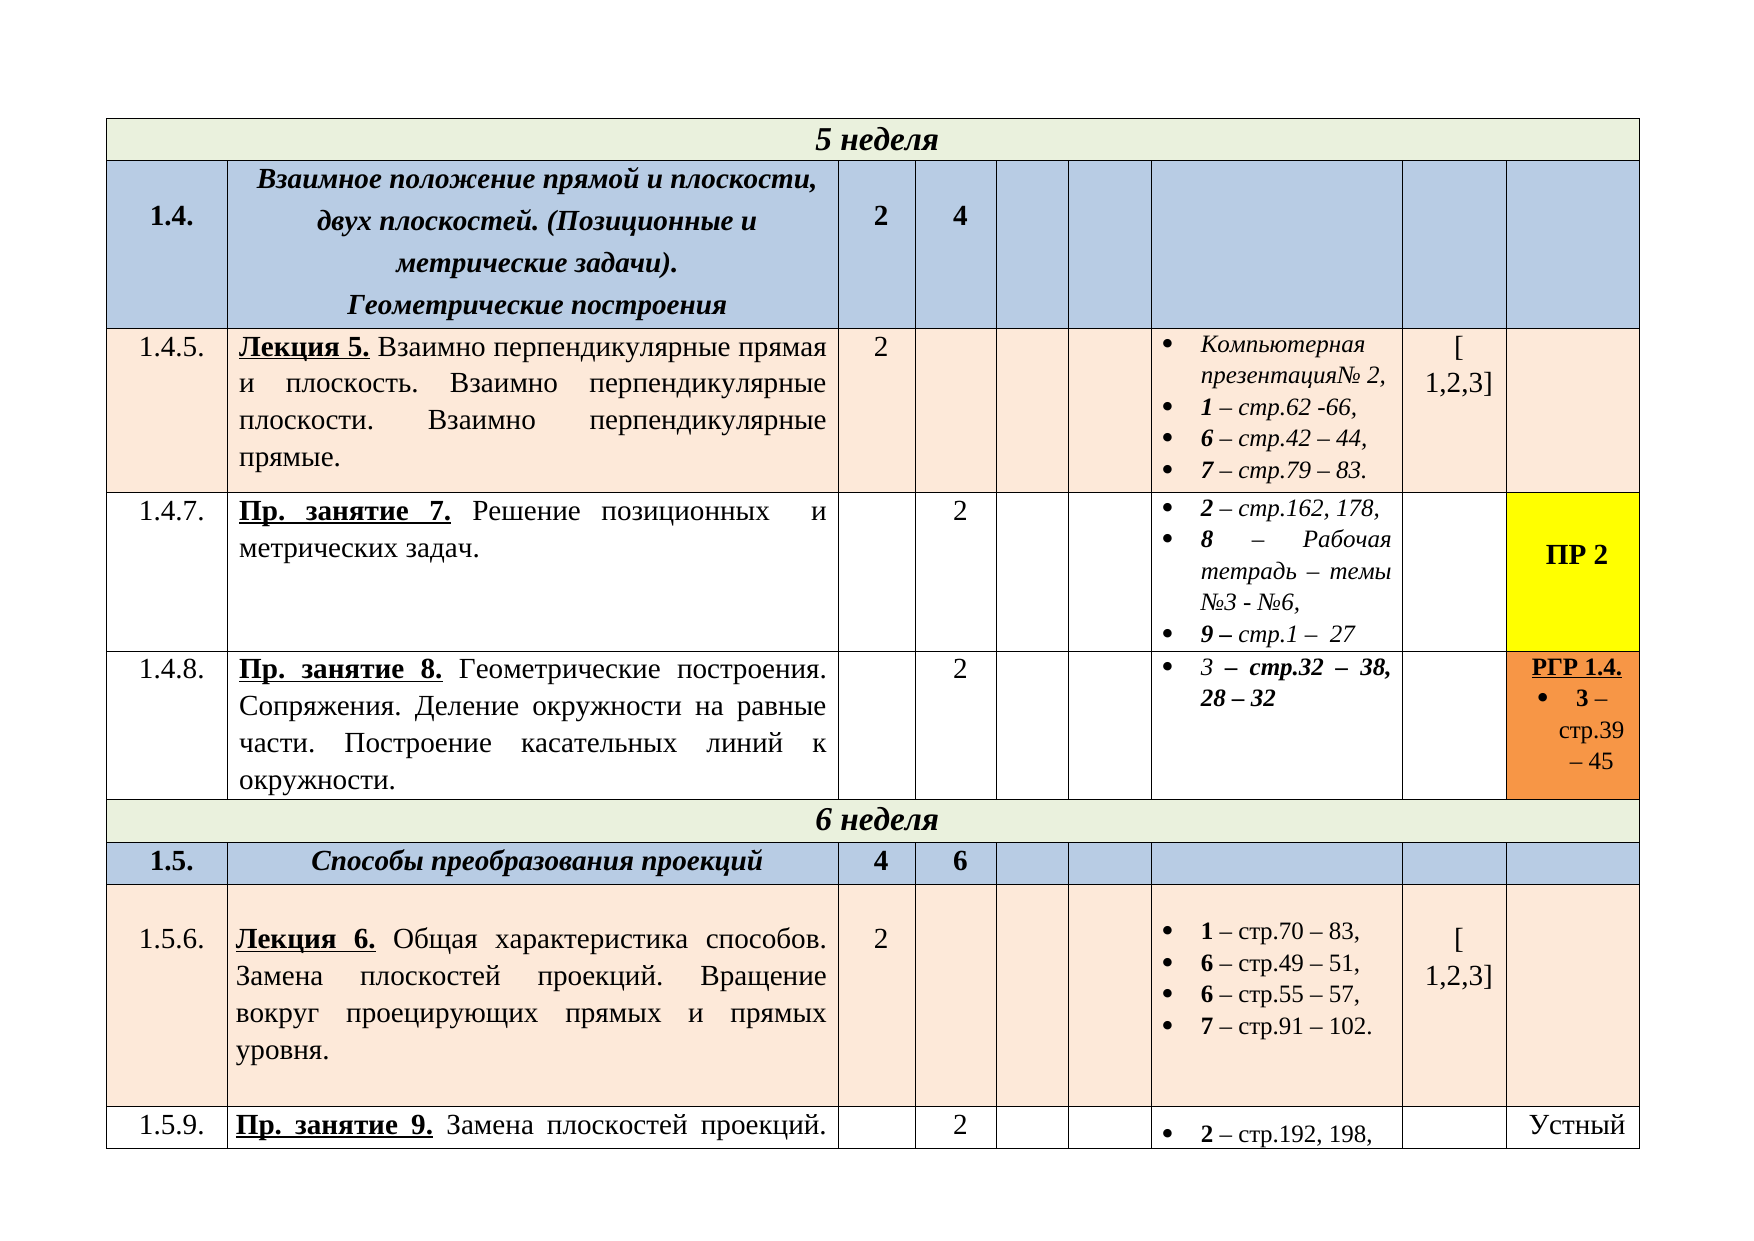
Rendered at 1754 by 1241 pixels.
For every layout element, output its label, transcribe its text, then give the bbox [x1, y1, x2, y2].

table_cell 1.5. [107, 843, 227, 884]
table_cell Компьютерная презентация№ 2, 1 – стр.62 -66, 6 – стр.42 – 44, 7 – стр.79 – 83. [1152, 329, 1402, 492]
table_cell [1507, 843, 1639, 884]
table_cell Устный опрос [1507, 1107, 1639, 1148]
table_cell [997, 329, 1068, 492]
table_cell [228, 1107, 838, 1148]
table_cell 4 [916, 161, 996, 328]
table_cell [997, 885, 1068, 1106]
table_cell [839, 493, 915, 651]
table_cell 3 – стр.32 – 38, 28 – 32 [1152, 652, 1402, 799]
table_cell 2 [839, 329, 915, 492]
table_cell [1,2,3] [1403, 329, 1506, 492]
table_cell ПР 2 [1507, 493, 1639, 651]
table_cell 6 неделя [107, 800, 1639, 842]
table_cell РГР 1.4. 3 – стр.39 – 45 [1507, 652, 1639, 799]
table_cell [1403, 161, 1506, 328]
table_cell 5 неделя [107, 119, 1639, 160]
table_cell [916, 885, 996, 1106]
table_cell Лекция 6. Общая характеристика способов. Замена плоскостей проекций. Вращение вокруг проецирующих прямых и прямых уровня. [228, 885, 838, 1106]
table_cell 2 [916, 1107, 996, 1148]
table_cell Лекция 5. Взаимно перпендикулярные прямая и плоскость. Взаимно перпендикулярные плоскости. Взаимно перпендикулярные прямые. [228, 329, 838, 492]
table_cell [1069, 329, 1151, 492]
table_cell 1.4.5. [107, 329, 227, 492]
table_cell [1069, 493, 1151, 651]
table_cell Взаимное положение прямой и плоскости, двух плоскостей. (Позиционные и метрические задачи). Геометрические построения [228, 161, 838, 328]
table_cell [997, 652, 1068, 799]
table_cell 2 [916, 493, 996, 651]
table_cell 2 – стр.162, 178, 8 – Рабочая тетрадь – темы №3 - №6, 9 – стр.1 – 27 [1152, 493, 1402, 651]
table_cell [1152, 1107, 1402, 1148]
table_cell [1507, 161, 1639, 328]
table_cell 1.4.8. [107, 652, 227, 799]
table_cell 2 [839, 885, 915, 1106]
table_cell 1 – стр.70 – 83, 6 – стр.49 – 51, 6 – стр.55 – 57, 7 – стр.91 – 102. [1152, 885, 1402, 1106]
table_cell [1507, 329, 1639, 492]
table_cell 6 [916, 843, 996, 884]
table_cell [1069, 161, 1151, 328]
table_cell [1,2,3] [1403, 885, 1506, 1106]
table_cell 1.5.9. [107, 1107, 227, 1148]
table_cell [1403, 493, 1506, 651]
table_cell [1069, 1107, 1151, 1148]
table_cell [916, 329, 996, 492]
table_cell 2 [916, 652, 996, 799]
table_cell Способы преобразования проекций [228, 843, 838, 884]
table_cell [1069, 652, 1151, 799]
table_cell [1069, 843, 1151, 884]
table_cell [997, 161, 1068, 328]
table_cell [839, 652, 915, 799]
table_cell [1403, 652, 1506, 799]
table_cell [1403, 843, 1506, 884]
table_cell 2 [839, 161, 915, 328]
table_cell [839, 1107, 915, 1148]
table_cell [997, 843, 1068, 884]
table_cell 1.4.7. [107, 493, 227, 651]
table_cell [1507, 885, 1639, 1106]
table_cell 1.4. [107, 161, 227, 328]
table_cell [1152, 843, 1402, 884]
table_cell Пр. занятие 8. Геометрические построения. Сопряжения. Деление окружности на равные части. Построение касательных линий к окружности. [228, 652, 838, 799]
table_cell [1069, 885, 1151, 1106]
table_cell Пр. занятие 7. Решение позиционных и метрических задач. [228, 493, 838, 651]
table_cell [997, 493, 1068, 651]
table_cell [997, 1107, 1068, 1148]
table_cell [1403, 1107, 1506, 1148]
table_cell 4 [839, 843, 915, 884]
table_cell 1.5.6. [107, 885, 227, 1106]
table_cell [1152, 161, 1402, 328]
